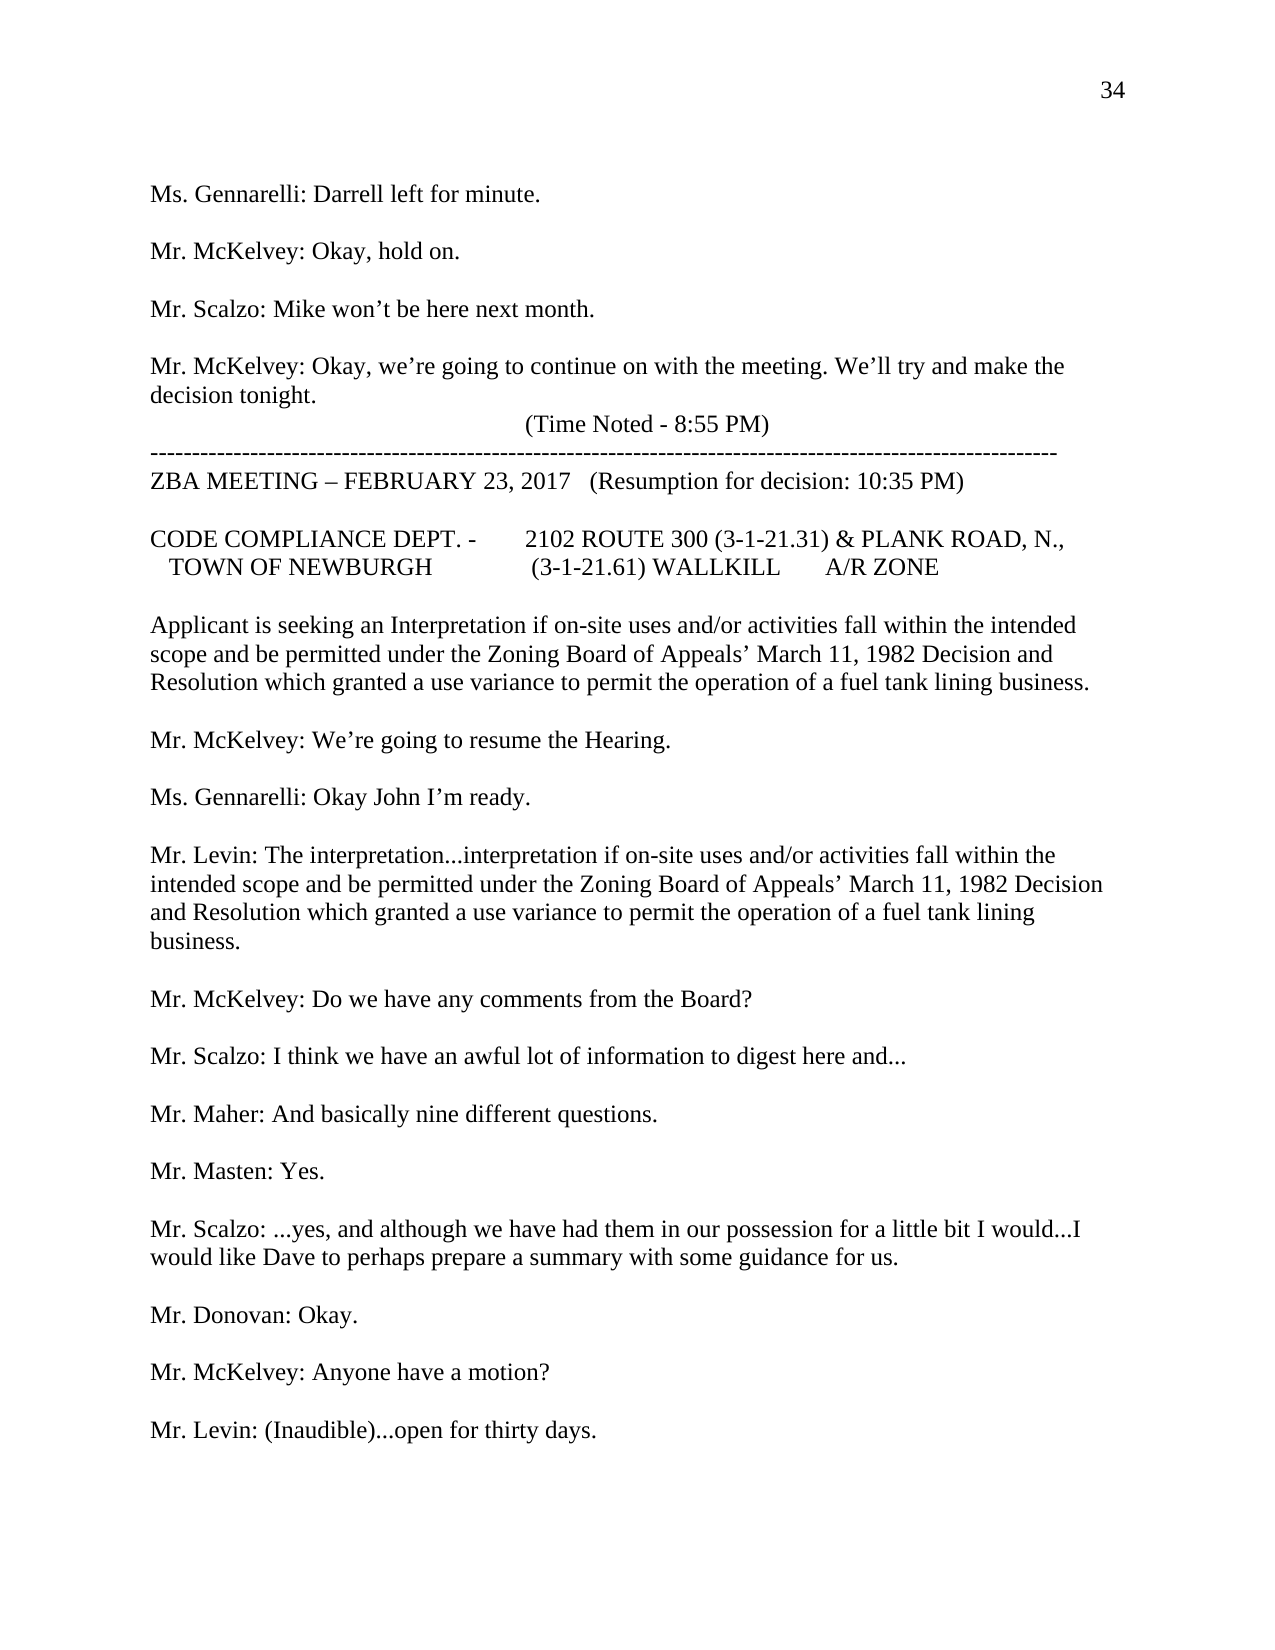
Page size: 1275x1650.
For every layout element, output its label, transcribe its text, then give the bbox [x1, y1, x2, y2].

text Mr. McKelvey: Okay, we’re going to continue on with the meeting. We’ll try and make the decision tonight. [150, 351, 1125, 409]
text Mr. Donovan: Okay. [150, 1300, 1125, 1329]
text Mr. Scalzo: ...yes, and although we have had them in our possession for a little bit I would...I would like Dave to perhaps prepare a summary with some guidance for us. [150, 1214, 1125, 1271]
text Mr. McKelvey: We’re going to resume the Hearing. [150, 725, 1125, 754]
text Applicant is seeking an Interpretation if on-site uses and/or activities fall within the intended scope and be permitted under the Zoning Board of Appeals’ March 11, 1982 Decision and Resolution which granted a use variance to permit the operation of a fuel tank lining business. [150, 610, 1125, 696]
text Mr. Levin: (Inaudible)...open for thirty days. [150, 1415, 1125, 1444]
text Mr. Masten: Yes. [150, 1156, 1125, 1185]
text (Time Noted - 8:55 PM) [150, 409, 1125, 437]
text Mr. Scalzo: Mike won’t be here next month. [150, 294, 1125, 322]
text Mr. Scalzo: I think we have an awful lot of information to digest here and... [150, 1041, 1125, 1070]
text Mr. Maher: And basically nine different questions. [150, 1099, 1125, 1127]
text Mr. McKelvey: Okay, hold on. [150, 236, 1125, 265]
text ZBA MEETING – FEBRUARY 23, 2017 (Resumption for decision: 10:35 PM) [150, 466, 1087, 495]
text CODE COMPLIANCE DEPT. - 2102 ROUTE 300 (3-1-21.31) & PLANK ROAD, N., [150, 524, 1125, 552]
text ------------------------------------------------------------------------------------------------------------- [150, 437, 1125, 466]
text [150, 179, 1125, 207]
text TOWN OF NEWBURGH (3-1-21.61) WALLKILL A/R ZONE [150, 552, 1125, 581]
text Ms. Gennarelli: Okay John I’m ready. [150, 782, 1125, 811]
text Mr. McKelvey: Anyone have a motion? [150, 1357, 1125, 1386]
text Mr. McKelvey: Do we have any comments from the Board? [150, 984, 1125, 1012]
text Mr. Levin: The interpretation...interpretation if on-site uses and/or activities fall within the intended scope and be permitted under the Zoning Board of Appeals’ March 11, 1982 Decision and Resolution which granted a use variance to permit the operation of a fuel tank lining business. [150, 840, 1125, 955]
